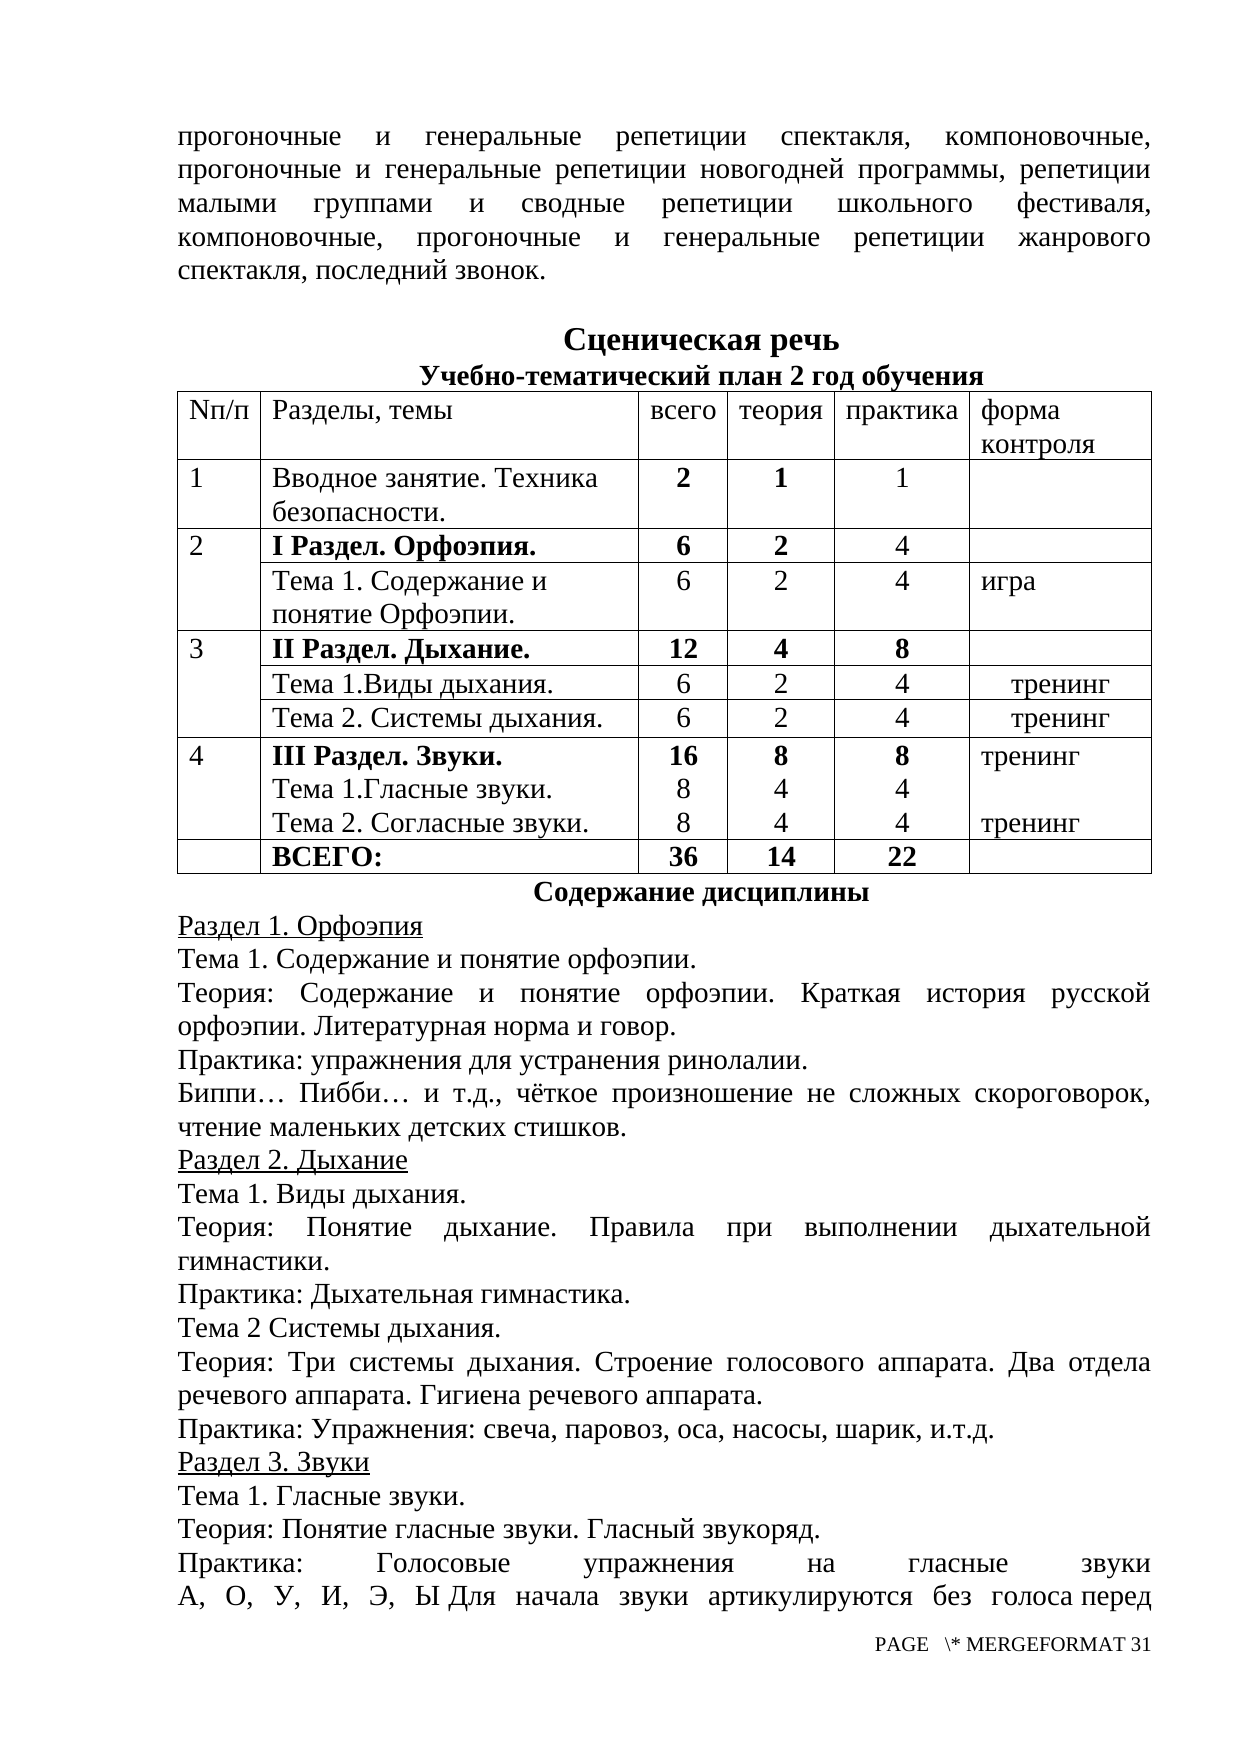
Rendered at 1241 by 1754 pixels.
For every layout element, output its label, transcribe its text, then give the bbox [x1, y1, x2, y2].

table_cell 4 [728, 631, 834, 665]
text Раздел 2. Дыхание [177, 1142, 1152, 1176]
table_cell [970, 631, 1151, 665]
table_cell [178, 840, 260, 873]
text Тема 1. Содержание и понятие орфоэпии. [177, 941, 1152, 975]
text Тема 1. Виды дыхания. [177, 1176, 1152, 1209]
text Теория: Три системы дыхания. Строение голосового аппарата. Два отдела речевого аппарата. Гигиена речевого аппарата. [177, 1344, 1152, 1411]
table_cell 36 [639, 840, 727, 873]
table_cell 4 [835, 700, 969, 737]
table_cell 2 [639, 460, 727, 527]
text Раздел 3. Звуки [177, 1444, 1152, 1478]
table_cell 6 [639, 563, 727, 630]
table_cell Тема 1. Содержание и понятие Орфоэпии. [261, 563, 638, 630]
table_cell 4 [835, 529, 969, 562]
table_cell тренинг [970, 700, 1151, 737]
table_cell 8 [835, 631, 969, 665]
table_header всего [639, 392, 727, 459]
table_cell 6 [639, 700, 727, 737]
table_cell ВСЕГО: [261, 840, 638, 873]
table_cell 6 [639, 666, 727, 699]
table_cell 2 [728, 666, 834, 699]
text Учебно-тематический план 2 год обучения [177, 358, 1152, 391]
table_cell 6 [639, 529, 727, 562]
text Теория: Понятие гласные звуки. Гласный звукоряд. [177, 1511, 1152, 1545]
table_cell 2 [728, 563, 834, 630]
table_cell Тема 1.Виды дыхания. [261, 666, 638, 699]
table_header Nп/п [178, 392, 260, 459]
text Теория: Содержание и понятие орфоэпии. Краткая история русской орфоэпии. Литературная норма и говор. [177, 975, 1152, 1042]
table_cell тренинг [970, 666, 1151, 699]
table_cell Вводное занятие. Техника безопасности. [261, 460, 638, 527]
text Биппи… Пибби… и т.д., чёткое произношение не сложных скороговорок, чтение маленьких детских стишков. [177, 1075, 1152, 1142]
table_header теория [728, 392, 834, 459]
text Практика: Дыхательная гимнастика. [177, 1277, 1152, 1310]
table_cell III Раздел. Звуки. Тема 1.Гласные звуки. Тема 2. Согласные звуки. [261, 738, 638, 838]
table_cell Тема 2. Системы дыхания. [261, 700, 638, 737]
table_cell I Раздел. Орфоэпия. [261, 529, 638, 562]
table_cell 4 [178, 738, 260, 838]
table_header форма контроля [970, 392, 1151, 459]
text Содержание дисциплины [177, 874, 1152, 908]
table_cell 1 [835, 460, 969, 527]
table_cell 1 [728, 460, 834, 527]
table_cell II Раздел. Дыхание. [261, 631, 638, 665]
table_cell 16 8 8 [639, 738, 727, 838]
table_cell 4 [835, 563, 969, 630]
table_cell 22 [835, 840, 969, 873]
table_cell 2 [728, 700, 834, 737]
table_cell 8 4 4 [728, 738, 834, 838]
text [177, 1545, 1152, 1612]
table_cell [970, 460, 1151, 527]
table_header практика [835, 392, 969, 459]
table_cell тренинг тренинг [970, 738, 1151, 838]
table_cell 8 4 4 [835, 738, 969, 838]
table_cell 12 [639, 631, 727, 665]
table_cell 3 [178, 631, 260, 737]
table_cell игра [970, 563, 1151, 630]
text Тема 2 Системы дыхания. [177, 1310, 1152, 1344]
table_header Разделы, темы [261, 392, 638, 459]
table_cell 1 [178, 460, 260, 527]
text Практика: упражнения для устранения ринолалии. [177, 1042, 1152, 1075]
text Тема 1. Гласные звуки. [177, 1478, 1152, 1511]
table_cell [970, 840, 1151, 873]
table_cell 2 [178, 529, 260, 630]
text Теория: Понятие дыхание. Правила при выполнении дыхательной гимнастики. [177, 1209, 1152, 1277]
text Раздел 1. Орфоэпия [177, 908, 1152, 941]
table_cell 14 [728, 840, 834, 873]
text Практика: Упражнения: свеча, паровоз, оса, насосы, шарик, и.т.д. [177, 1411, 1152, 1444]
table_cell 2 [728, 529, 834, 562]
table_cell [970, 529, 1151, 562]
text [177, 118, 1152, 286]
table_cell 4 [835, 666, 969, 699]
text Сценическая речь [177, 319, 1152, 358]
